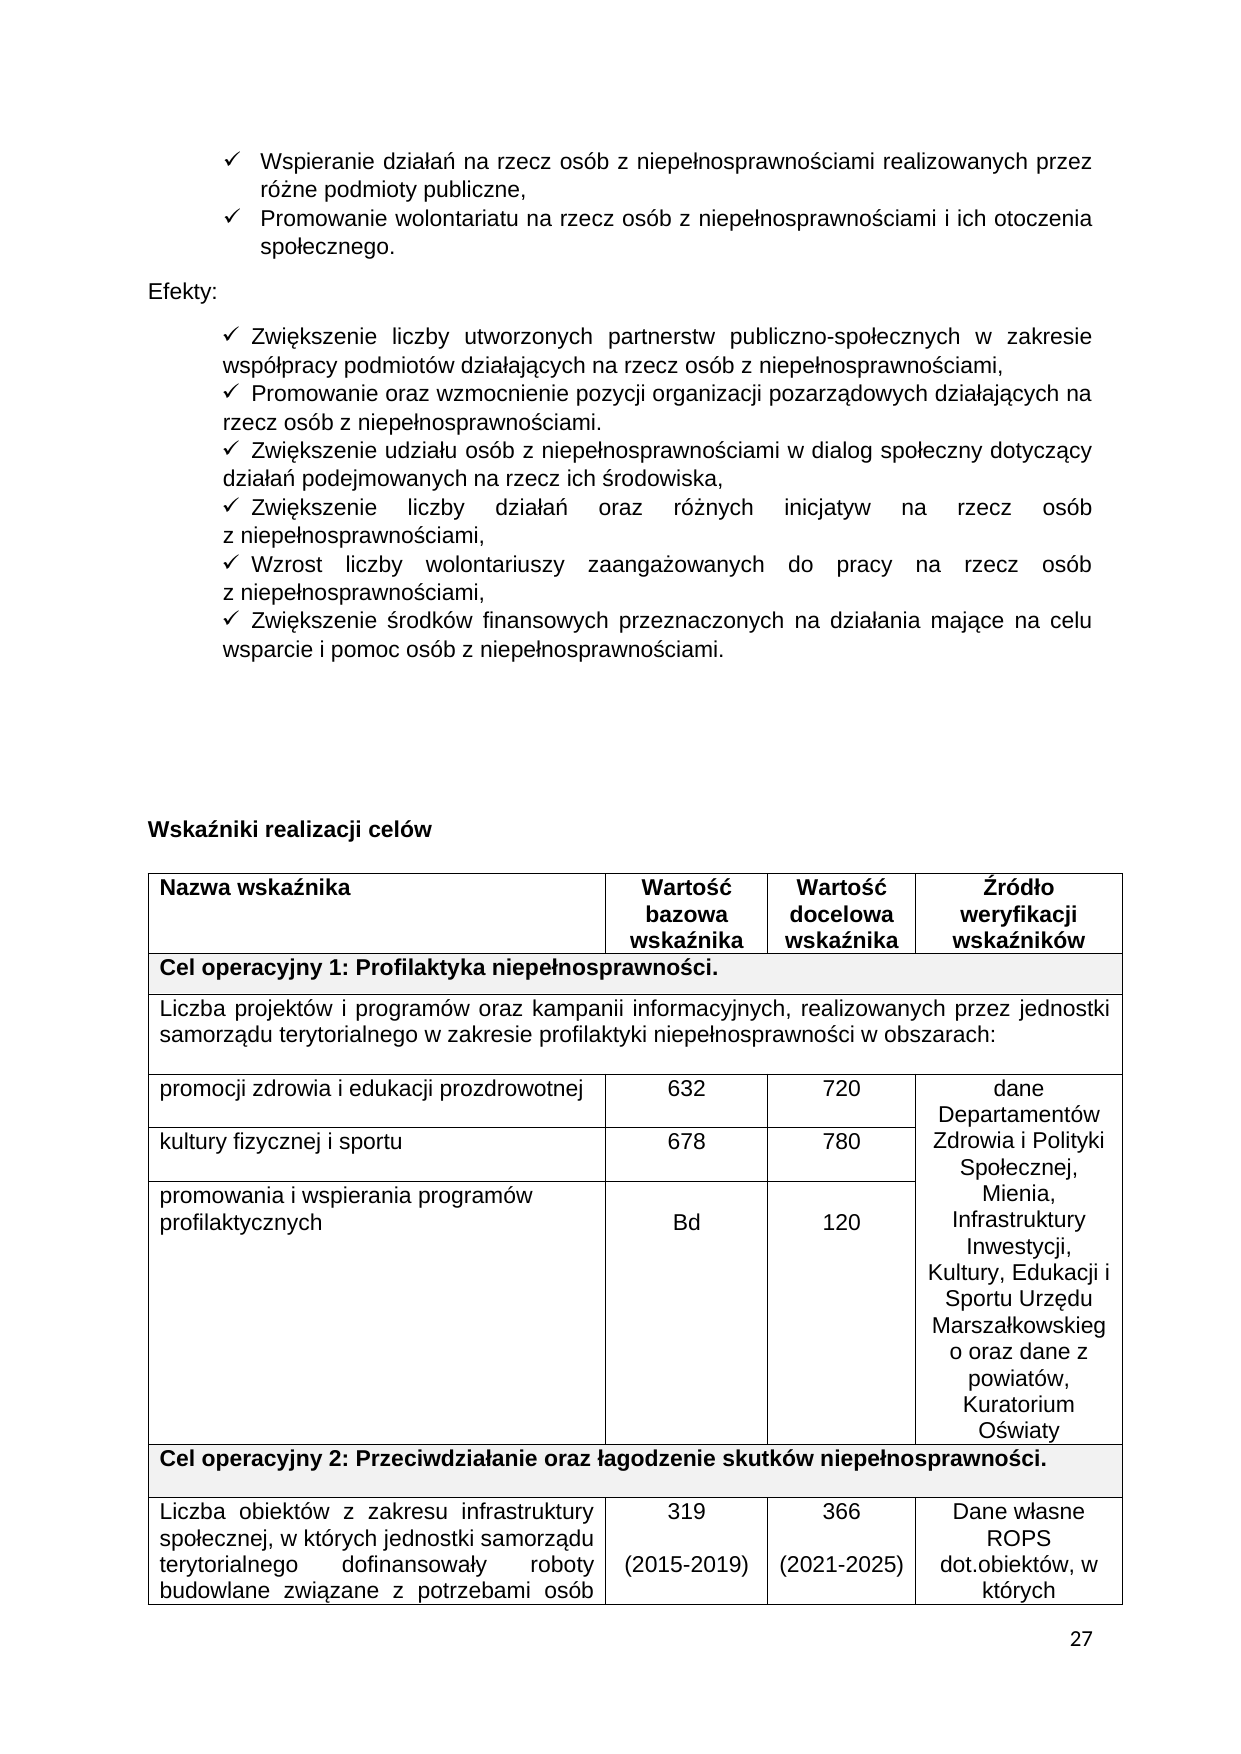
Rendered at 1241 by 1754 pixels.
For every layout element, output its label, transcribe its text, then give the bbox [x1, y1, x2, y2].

list Promowanie oraz wzmocnienie pozycji organizacji pozarządowych działających na rzecz osób z niepełnosprawnościami. [221, 380, 1093, 435]
list Wzrost liczby wolontariuszy zaangażowanych do pracy na rzecz osób z niepełnosprawnościami, [221, 551, 1093, 605]
table_header Wartość docelowa wskaźnika [768, 874, 915, 953]
table_cell promowania i wspierania programów profilaktycznych [149, 1182, 605, 1443]
list Wspieranie działań na rzecz osób z niepełnosprawnościami realizowanych przez różne podmioty publiczne, [223, 148, 1093, 202]
list Zwiększenie udziału osób z niepełnosprawnościami w dialog społeczny dotyczący działań podejmowanych na rzecz ich środowiska, [221, 437, 1093, 492]
table_cell 720 [768, 1075, 915, 1127]
list Zwiększenie środków finansowych przeznaczonych na działania mające na celu wsparcie i pomoc osób z niepełnosprawnościami. [221, 607, 1093, 662]
table_cell Cel operacyjny 2: Przeciwdziałanie oraz łagodzenie skutków niepełnosprawności. [149, 1445, 1122, 1497]
text Wskaźniki realizacji celów [148, 816, 1093, 843]
list Zwiększenie liczby działań oraz różnych inicjatyw na rzecz osób z niepełnosprawnościami, [221, 494, 1093, 548]
list Zwiększenie liczby utworzonych partnerstw publiczno-społecznych w zakresie współpracy podmiotów działających na rzecz osób z niepełnosprawnościami, [221, 323, 1093, 378]
table_cell 319 (2015-2019) [606, 1498, 767, 1604]
table_cell kultury fizycznej i sportu [149, 1128, 605, 1181]
table_cell 366 (2021-2025) [768, 1498, 915, 1604]
table_cell Cel operacyjny 1: Profilaktyka niepełnosprawności. [149, 954, 1122, 993]
table_header Nazwa wskaźnika [149, 874, 605, 953]
table_cell 678 [606, 1128, 767, 1181]
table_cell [916, 1498, 1122, 1604]
text Efekty: [148, 278, 1093, 304]
table_cell promocji zdrowia i edukacji prozdrowotnej [149, 1075, 605, 1127]
table_cell 632 [606, 1075, 767, 1127]
table_cell 120 [768, 1182, 915, 1443]
table_cell Liczba projektów i programów oraz kampanii informacyjnych, realizowanych przez jednostki samorządu terytorialnego w zakresie profilaktyki niepełnosprawności w obszarach: [149, 995, 1122, 1073]
table_cell 780 [768, 1128, 915, 1181]
table_header Wartość bazowa wskaźnika [606, 874, 767, 953]
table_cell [149, 1498, 605, 1604]
list Promowanie wolontariatu na rzecz osób z niepełnosprawnościami i ich otoczenia społecznego. [223, 204, 1093, 259]
table_cell dane Departamentów Zdrowia i Polityki Społecznej, Mienia, Infrastruktury Inwestycji, Kultury, Edukacji i Sportu Urzędu Marszałkowskiego oraz dane z powiatów, Kuratorium Oświaty [916, 1075, 1122, 1443]
table_header Źródło weryfikacji wskaźników [916, 874, 1122, 953]
table_cell Bd [606, 1182, 767, 1443]
